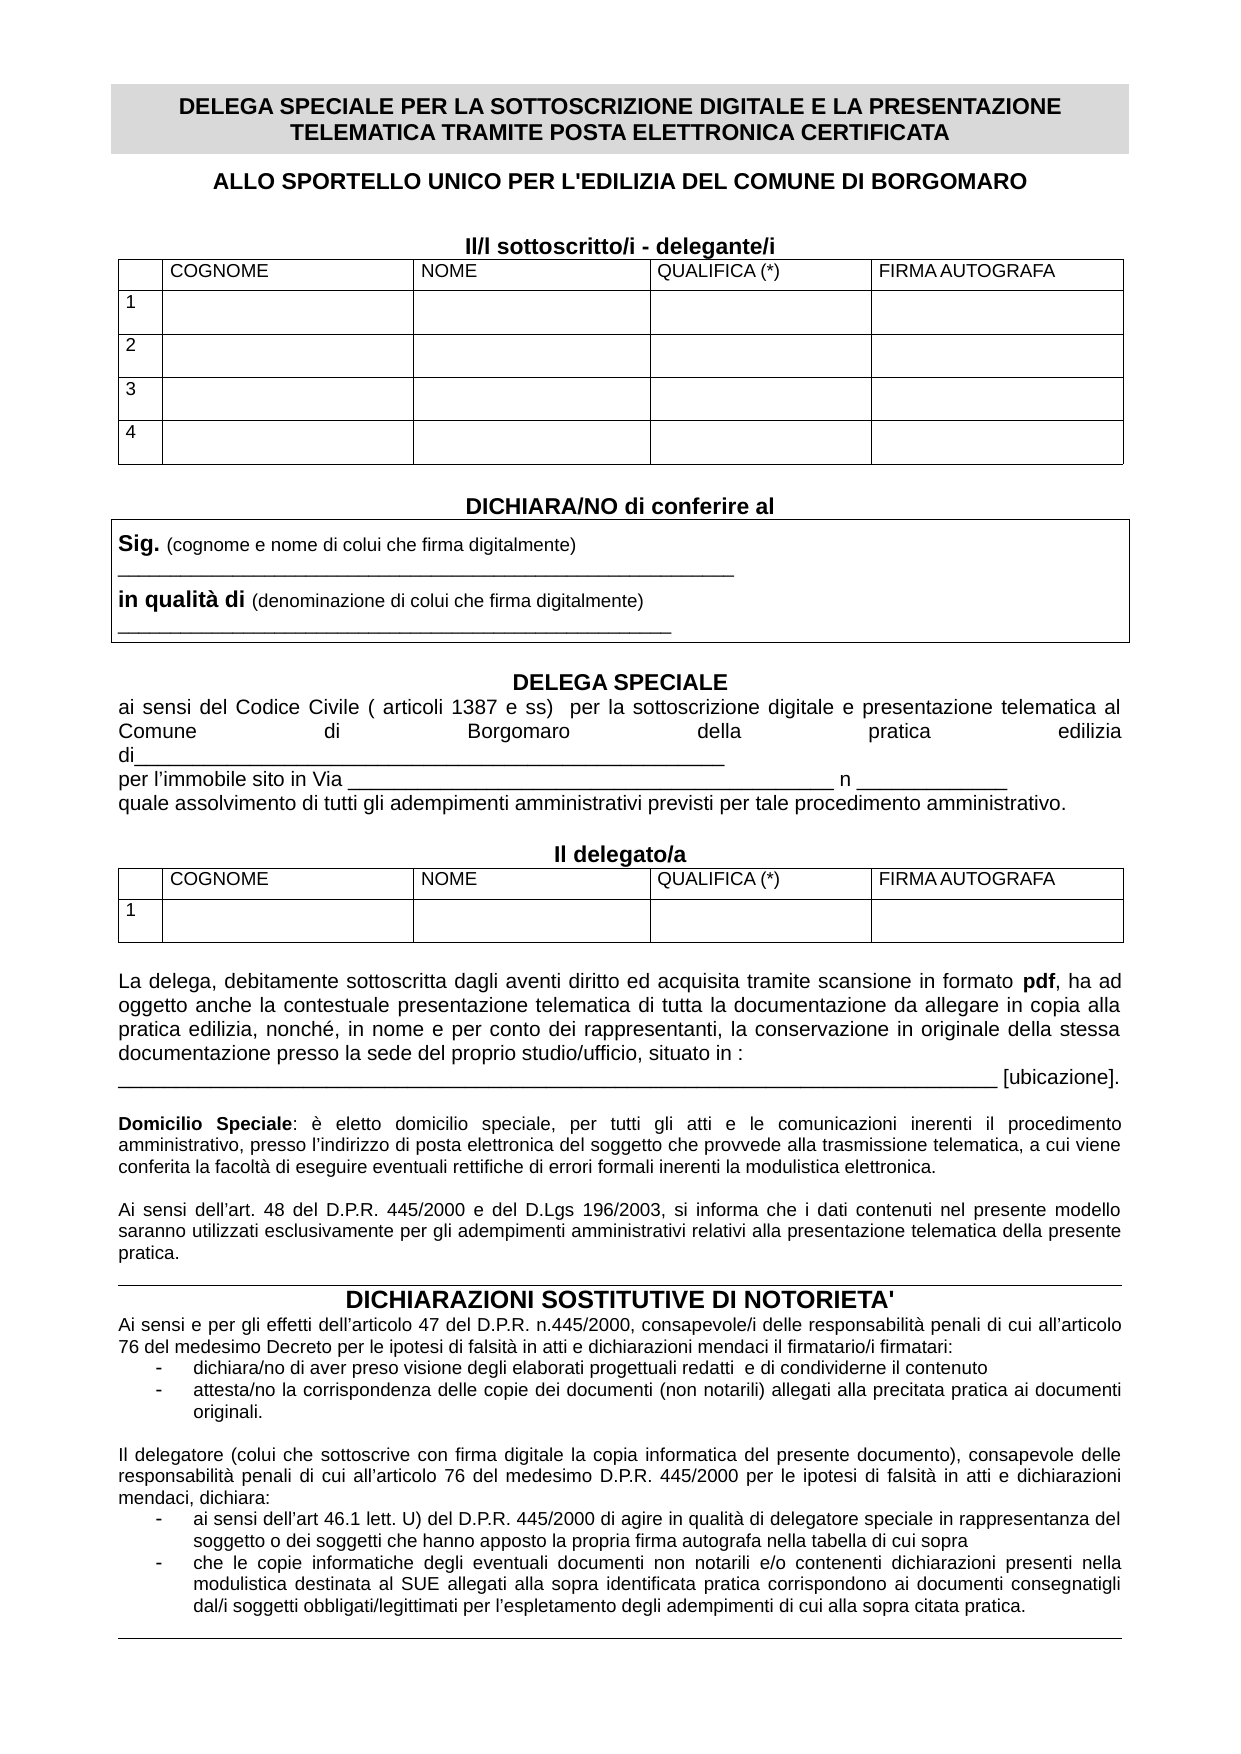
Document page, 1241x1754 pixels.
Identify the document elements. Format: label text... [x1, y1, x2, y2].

table_cell [414, 335, 650, 377]
table_header Sig. (cognome e nome di colui che firma digitalmente) ___________________________________________________________ in qualità di (denominazione di colui che firma digitalmente) _____________________________________________________ [112, 520, 1129, 642]
table_cell [163, 421, 413, 464]
table_cell [414, 421, 650, 464]
text ____________________________________________________________________________ [ubicazione]. [118, 1064, 1122, 1088]
table_cell 1 [119, 900, 162, 942]
table_cell [872, 378, 1123, 420]
text Domicilio Speciale: è eletto domicilio speciale, per tutti gli atti e le comunicazioni inerenti il procedimento amministrativo, presso l’indirizzo di posta elettronica del soggetto che provvede alla trasmissione telematica, a cui viene conferita la facoltà di eseguire eventuali rettifiche di errori formali inerenti la modulistica elettronica. [118, 1112, 1122, 1177]
table_header DELEGA SPECIALE PER LA SOTTOSCRIZIONE DIGITALE E LA PRESENTAZIONE TELEMATICA TRAMITE POSTA ELETTRONICA CERTIFICATA [111, 84, 1129, 154]
text ai sensi del Codice Civile ( articoli 1387 e ss) per la sottoscrizione digitale e presentazione telematica al Comune di Borgomaro della pratica edilizia di___________________________________________________ [118, 695, 1122, 767]
text quale assolvimento di tutti gli adempimenti amministrativi previsti per tale procedimento amministrativo. [118, 791, 1122, 815]
table_cell 1 [119, 291, 162, 334]
table_header NOME [414, 260, 650, 290]
table_header FIRMA AUTOGRAFA [872, 869, 1123, 899]
table_cell [414, 291, 650, 334]
table_header QUALIFICA (*) [651, 869, 871, 899]
table_cell [163, 900, 413, 942]
list attesta/no la corrispondenza delle copie dei documenti (non notarili) allegati alla precitata pratica ai documenti originali. [156, 1379, 1122, 1422]
list dichiara/no di aver preso visione degli elaborati progettuali redatti e di condividerne il contenuto [156, 1357, 1122, 1379]
table_header FIRMA AUTOGRAFA [872, 260, 1123, 290]
table_cell [651, 335, 871, 377]
text Il delegato/a [118, 841, 1122, 868]
list ai sensi dell’art 46.1 lett. U) del D.P.R. 445/2000 di agire in qualità di delegatore speciale in rappresentanza del soggetto o dei soggetti che hanno apposto la propria firma autografa nella tabella di cui sopra [156, 1508, 1122, 1551]
table_header NOME [414, 869, 650, 899]
text Il/l sottoscritto/i - delegante/i [118, 233, 1122, 259]
table_cell [872, 291, 1123, 334]
table_cell [651, 291, 871, 334]
table_cell [163, 291, 413, 334]
table_cell [872, 335, 1123, 377]
table_header [119, 869, 162, 899]
text DICHIARA/NO di conferire al [118, 493, 1122, 519]
table_cell 2 [119, 335, 162, 377]
list che le copie informatiche degli eventuali documenti non notarili e/o contenenti dichiarazioni presenti nella modulistica destinata al SUE allegati alla sopra identificata pratica corrispondono ai documenti consegnatigli dal/i soggetti obbligati/legittimati per l’espletamento degli adempimenti di cui alla sopra citata pratica. [156, 1551, 1122, 1616]
text ALLO SPORTELLO UNICO PER L'EDILIZIA DEL COMUNE DI BORGOMARO [118, 168, 1122, 194]
table_cell 4 [119, 421, 162, 464]
text Il delegatore (colui che sottoscrive con firma digitale la copia informatica del presente documento), consapevole delle responsabilità penali di cui all’articolo 76 del medesimo D.P.R. 445/2000 per le ipotesi di falsità in atti e dichiarazioni mendaci, dichiara: [118, 1443, 1122, 1508]
text DICHIARAZIONI SOSTITUTIVE DI NOTORIETA' [118, 1286, 1122, 1314]
text Ai sensi dell’art. 48 del D.P.R. 445/2000 e del D.Lgs 196/2003, si informa che i dati contenuti nel presente modello saranno utilizzati esclusivamente per gli adempimenti amministrativi relativi alla presentazione telematica della presente pratica. [118, 1199, 1122, 1263]
table_cell [414, 900, 650, 942]
text Ai sensi e per gli effetti dell’articolo 47 del D.P.R. n.445/2000, consapevole/i delle responsabilità penali di cui all’articolo 76 del medesimo Decreto per le ipotesi di falsità in atti e dichiarazioni mendaci il firmatario/i firmatari: [118, 1314, 1122, 1357]
text La delega, debitamente sottoscritta dagli aventi diritto ed acquisita tramite scansione in formato pdf, ha ad oggetto anche la contestuale presentazione telematica di tutta la documentazione da allegare in copia alla pratica edilizia, nonché, in nome e per conto dei rappresentanti, la conservazione in originale della stessa documentazione presso la sede del proprio studio/ufficio, situato in : [118, 969, 1122, 1064]
table_header COGNOME [163, 260, 413, 290]
table_cell [872, 900, 1123, 942]
table_cell [651, 900, 871, 942]
table_cell 3 [119, 378, 162, 420]
text per l’immobile sito in Via __________________________________________ n _____________ [118, 767, 1122, 791]
table_cell [414, 378, 650, 420]
table_cell [163, 378, 413, 420]
table_cell [651, 378, 871, 420]
table_cell [872, 421, 1123, 464]
table_header COGNOME [163, 869, 413, 899]
table_cell [163, 335, 413, 377]
table_cell [651, 421, 871, 464]
table_header QUALIFICA (*) [651, 260, 871, 290]
text DELEGA SPECIALE [118, 669, 1122, 695]
table_header [119, 260, 162, 290]
